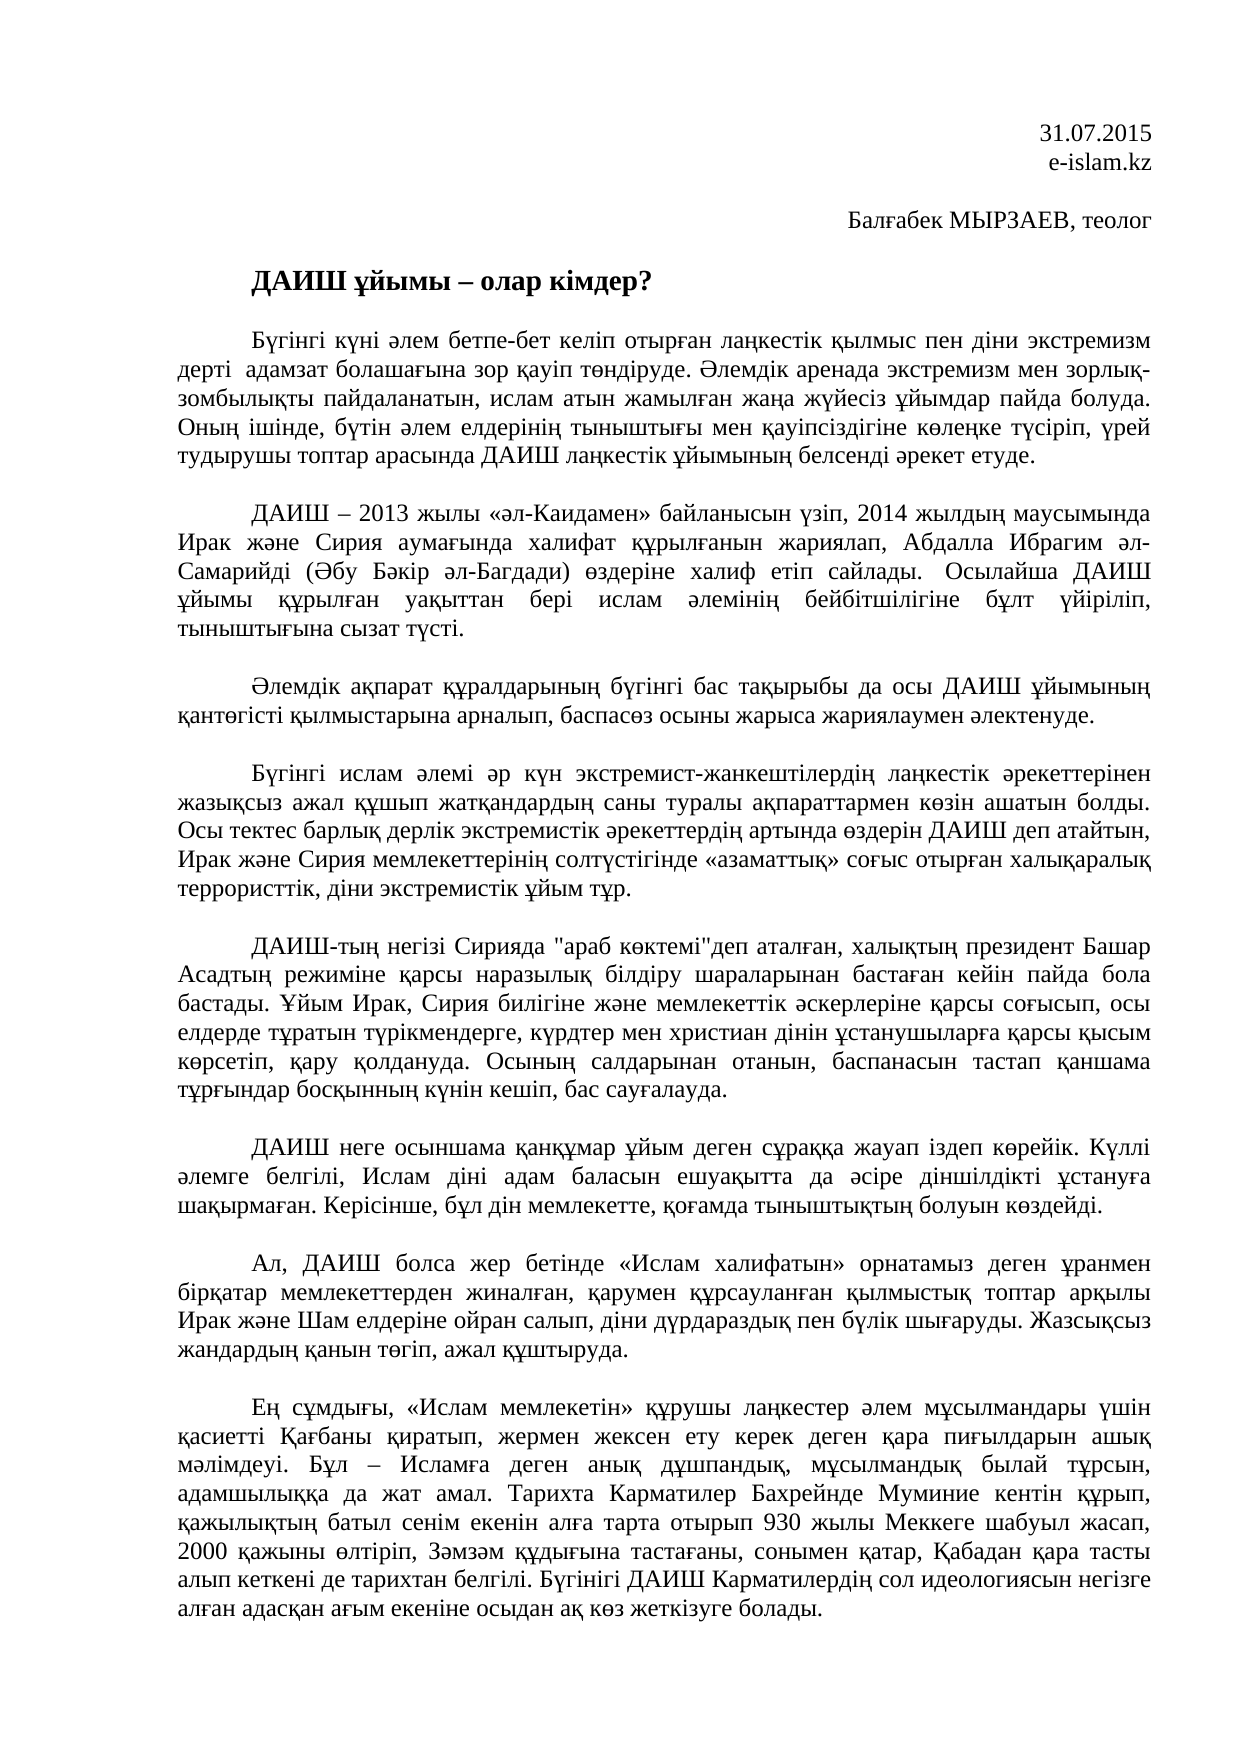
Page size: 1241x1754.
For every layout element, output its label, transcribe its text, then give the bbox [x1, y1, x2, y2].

text Әлемдік ақпарат құралдарының бүгінгі бас тақырыбы да осы ДАИШ ұйымының қантөгісті қылмыстарына арналып, баспасөз осыны жарыса жариялаумен әлектенуде. [177, 671, 1152, 729]
text Ең сұмдығы, «Ислам мемлекетін» құрушы лаңкестер әлем мұсылмандары үшін қасиетті Қағбаны қиратып, жермен жексен ету керек деген қара пиғылдарын ашық мәлімдеуі. Бұл – Исламға деген анық дұшпандық, мұсылмандық былай тұрсын, адамшылыққа да жат амал. Тарихта Карматилер Бахрейнде Муминие кентін құрып, қажылықтың батыл сенім екенін алға тарта отырып 930 жылы Меккеге шабуыл жасап, 2000 қажыны өлтіріп, Зәмзәм құдығына тастағаны, сонымен қатар, Қабадан қара тасты алып кеткені де тарихтан белгілі. Бүгінігі ДАИШ Карматилердің сол идеологиясын негізге алған адасқан ағым екеніне осыдан ақ көз жеткізуге болады. [177, 1392, 1152, 1622]
text ДАИШ-тың негізі Сирияда "араб көктемі"деп аталған, халықтың президент Башар Асадтың режиміне қарсы наразылық білдіру шараларынан бастаған кейін пайда бола бастады. Ұйым Ирак, Сирия билігіне және мемлекеттік әскерлеріне қарсы соғысып, осы елдерде тұратын түрікмендерге, күрдтер мен христиан дінін ұстанушыларға қарсы қысым көрсетіп, қару қолдануда. Осының салдарынан отанын, баспанасын тастап қаншама тұрғындар босқынның күнін кешіп, бас сауғалауда. [177, 931, 1152, 1103]
text Балғабек МЫРЗАЕВ, теолог [177, 205, 1152, 233]
text e-islam.kz [177, 147, 1152, 176]
text Бүгінгі күні әлем бетпе-бет келіп отырған лаңкестік қылмыс пен діни экстремизм дерті адамзат болашағына зор қауіп төндіруде. Әлемдік аренада экстремизм мен зорлық-зомбылықты пайдаланатын, ислам атын жамылған жаңа жүйесіз ұйымдар пайда болуда. Оның ішінде, бүтін әлем елдерінің тыныштығы мен қауіпсіздігіне көлеңке түсіріп, үрей тудырушы топтар арасында ДАИШ лаңкестік ұйымының белсенді әрекет етуде. [177, 325, 1152, 469]
text Ал, ДАИШ болса жер бетінде «Ислам халифатын» орнатамыз деген ұранмен бірқатар мемлекеттерден жиналған, қарумен құрсауланған қылмыстық топтар арқылы Ирак және Шам елдеріне ойран салып, діни дүрдараздық пен бүлік шығаруды. Жазсықсыз жандардың қанын төгіп, ажал құштыруда. [177, 1248, 1152, 1363]
text ДАИШ – 2013 жылы «әл-Каидамен» байланысын үзіп, 2014 жылдың маусымында Ирак және Сирия аумағында халифат құрылғанын жариялап, Абдалла Ибрагим әл-Самарийді (Әбу Бәкір әл-Багдади) өздеріне халиф етіп сайлады. Осылайша ДАИШ ұйымы құрылған уақыттан бері ислам әлемінің бейбітшілігіне бұлт үйіріліп, тыныштығына сызат түсті. [177, 498, 1152, 642]
text ДАИШ неге осыншама қанқұмар ұйым деген сұраққа жауап іздеп көрейік. Күллі әлемге белгілі, Ислам діні адам баласын ешуақытта да әсіре діншілдікті ұстануға шақырмаған. Керісінше, бұл дін мемлекетте, қоғамда тыныштықтың болуын көздейді. [177, 1132, 1152, 1219]
text 31.07.2015 [177, 118, 1152, 147]
text ДАИШ ұйымы – олар кімдер? [177, 263, 1152, 296]
text Бүгінгі ислам әлемі әр күн экстремист-жанкештілердің лаңкестік әрекеттерінен жазықсыз ажал құшып жатқандардың саны туралы ақпараттармен көзін ашатын болды. Осы тектес барлық дерлік экстремистік әрекеттердің артында өздерін ДАИШ деп атайтын, Ирак және Сирия мемлекеттерінің солтүстігінде «азаматтық» соғыс отырған халықаралық террористтік, діни экстремистік ұйым тұр. [177, 758, 1152, 902]
